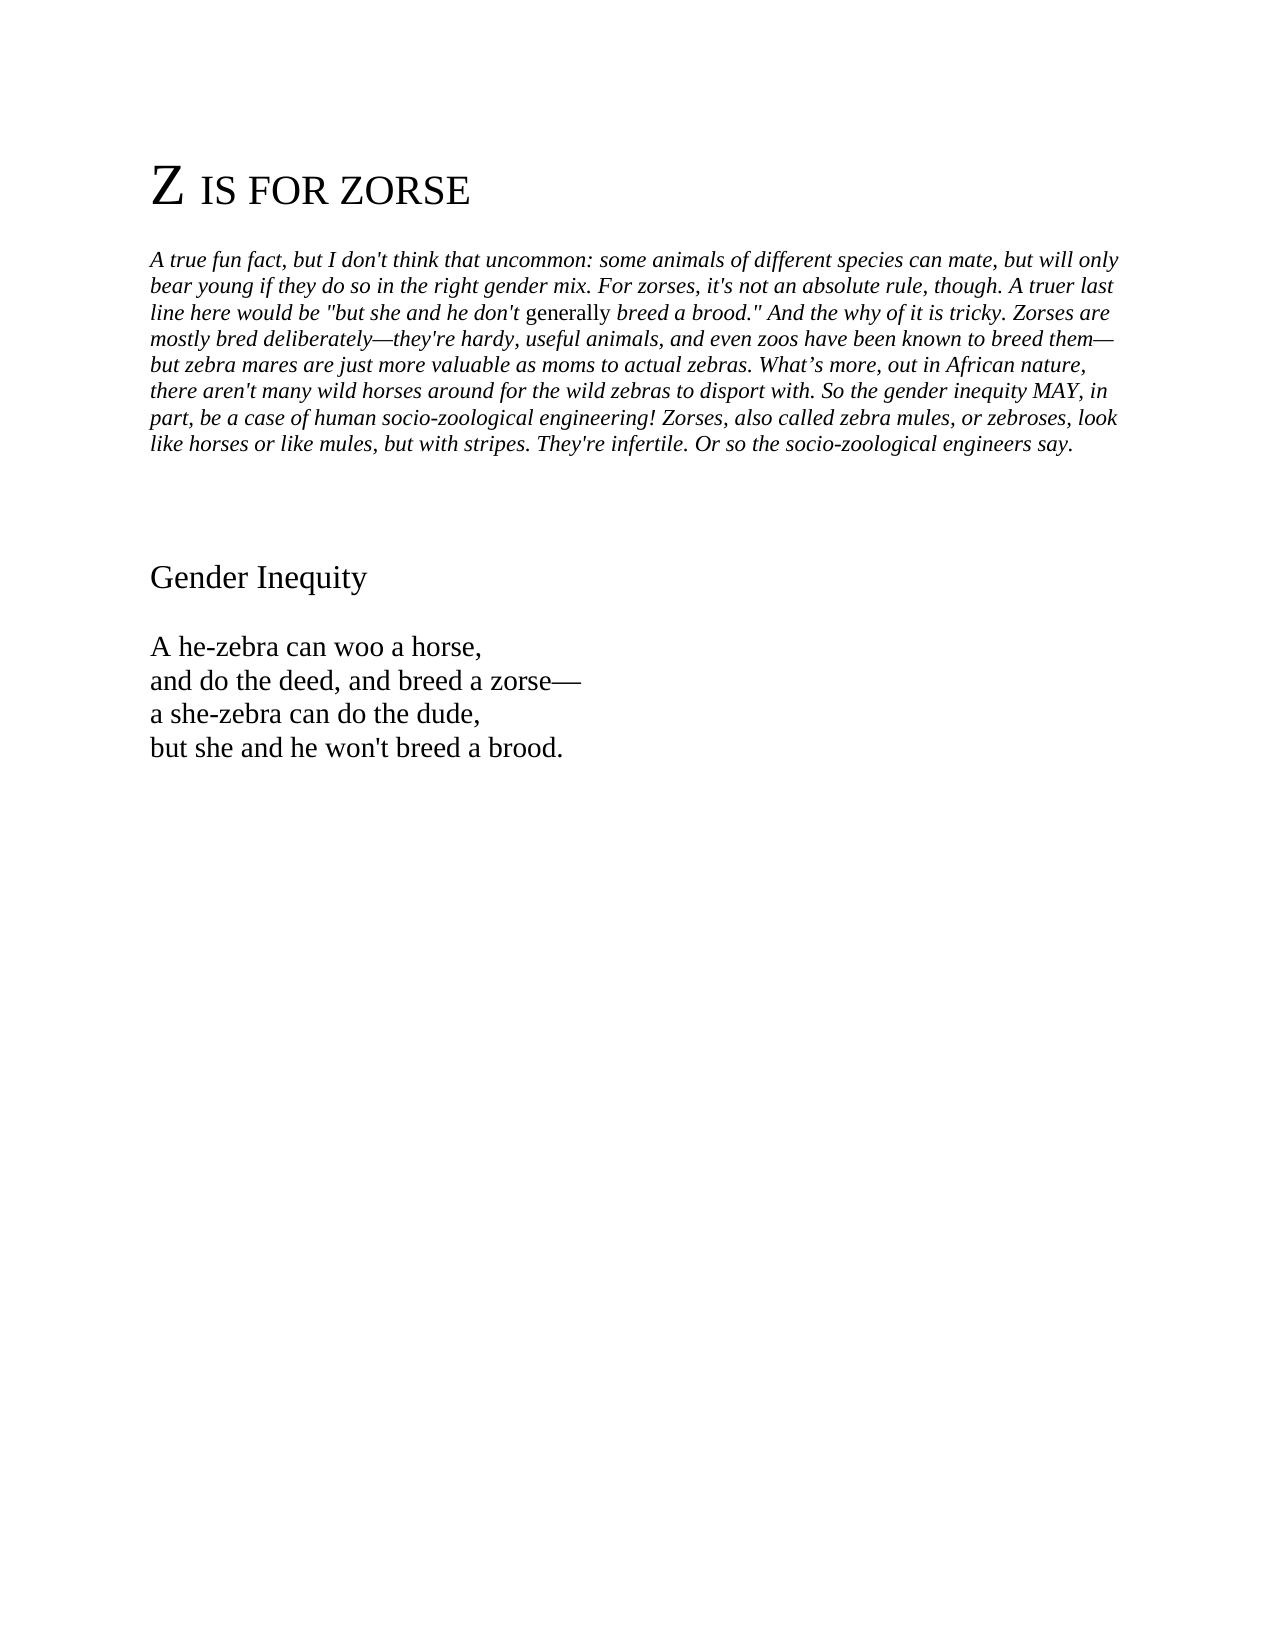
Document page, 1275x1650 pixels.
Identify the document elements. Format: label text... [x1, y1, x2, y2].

text a she-zebra can do the dude, [150, 696, 1125, 730]
text and do the deed, and breed a zorse— [150, 663, 1125, 696]
text but she and he won't breed a brood. [150, 730, 1125, 763]
text Gender Inequity [150, 557, 1125, 596]
text A true fun fact, but I don't think that uncommon: some animals of different species can mate, but will only bear young if they do so in the right gender mix. For zorses, it's not an absolute rule, though. A truer last line here would be "but she and he don't generally breed a brood." And the why of it is tricky. Zorses are mostly bred deliberately—they're hardy, useful animals, and even zoos have been known to breed them—but zebra mares are just more valuable as moms to actual zebras. What’s more, out in African nature, there aren't many wild horses around for the wild zebras to disport with. So the gender inequity MAY, in part, be a case of human socio-zoological engineering! Zorses, also called zebra mules, or zebroses, look like horses or like mules, but with stripes. They're infertile. Or so the socio-zoological engineers say. [150, 246, 1125, 457]
text Z IS FOR ZORSE [150, 150, 1125, 217]
text A he-zebra can woo a horse, [150, 629, 1125, 663]
